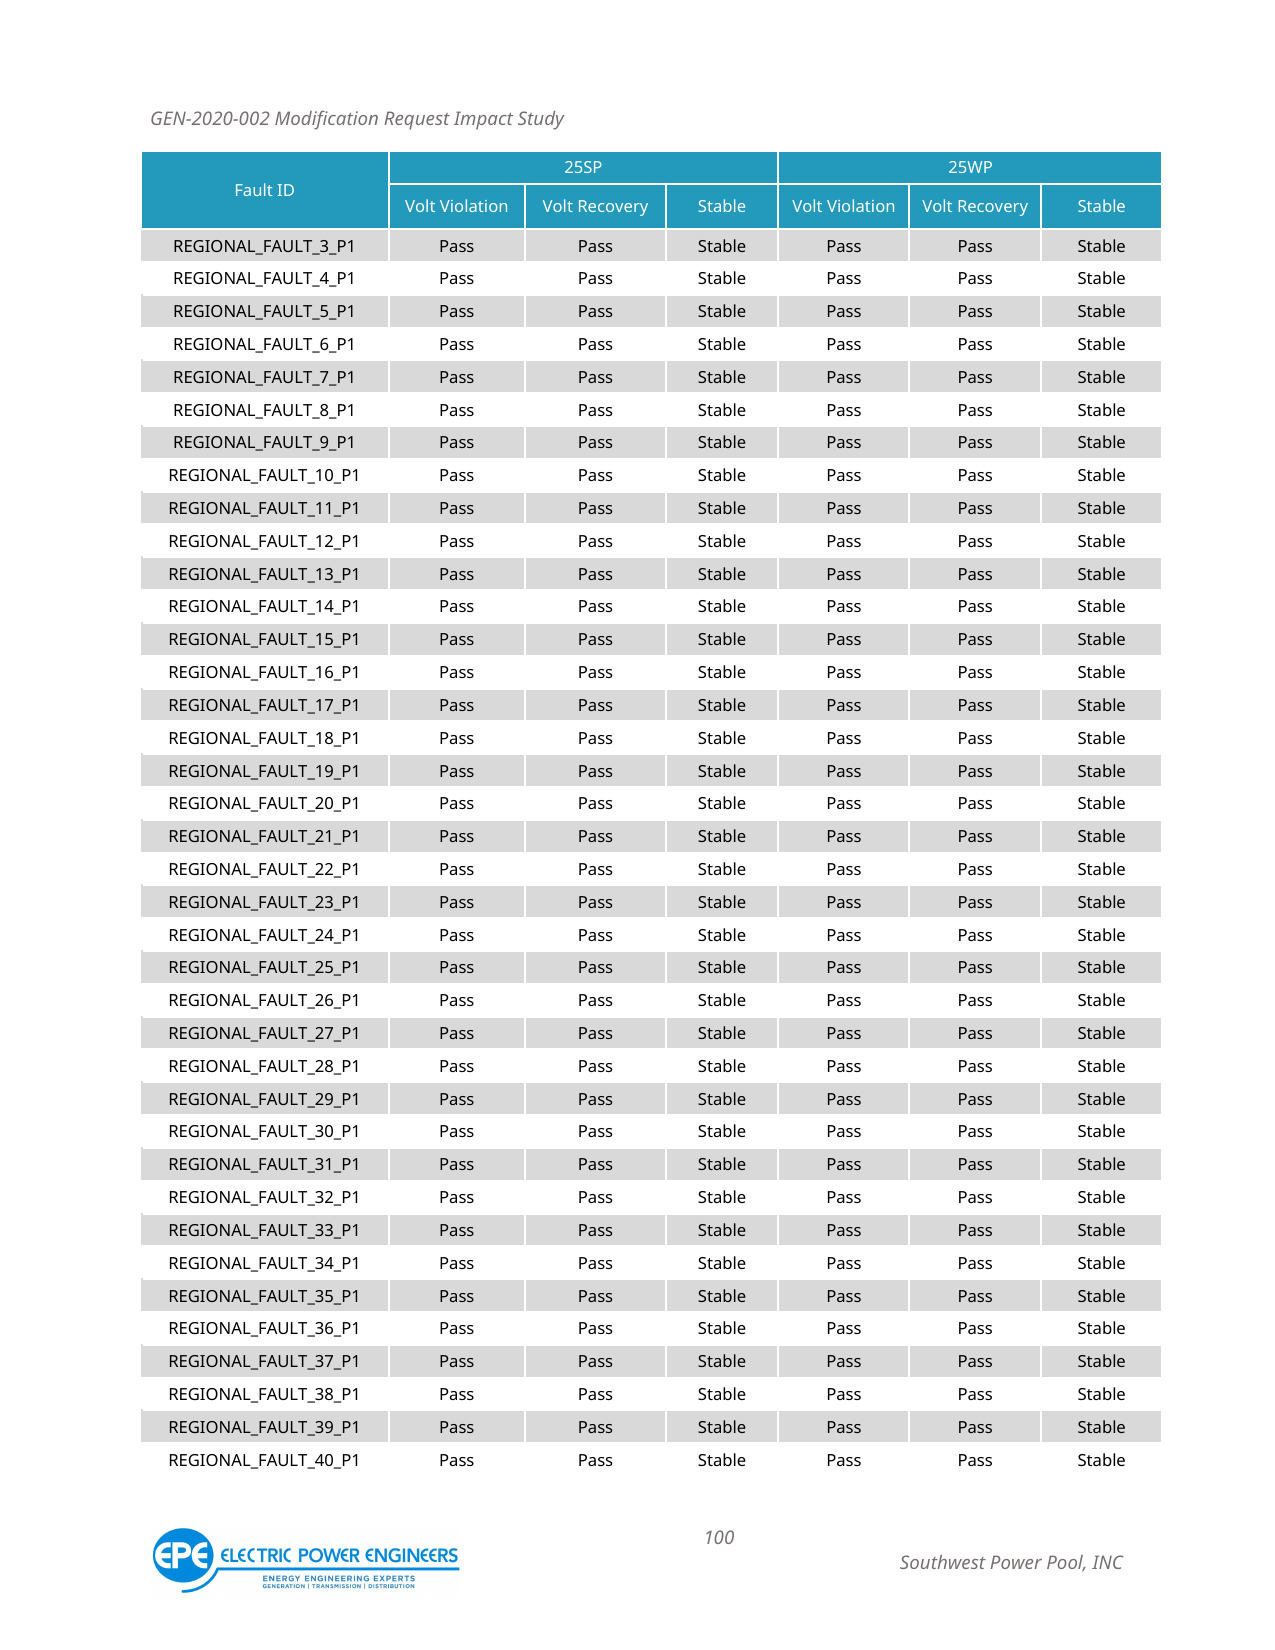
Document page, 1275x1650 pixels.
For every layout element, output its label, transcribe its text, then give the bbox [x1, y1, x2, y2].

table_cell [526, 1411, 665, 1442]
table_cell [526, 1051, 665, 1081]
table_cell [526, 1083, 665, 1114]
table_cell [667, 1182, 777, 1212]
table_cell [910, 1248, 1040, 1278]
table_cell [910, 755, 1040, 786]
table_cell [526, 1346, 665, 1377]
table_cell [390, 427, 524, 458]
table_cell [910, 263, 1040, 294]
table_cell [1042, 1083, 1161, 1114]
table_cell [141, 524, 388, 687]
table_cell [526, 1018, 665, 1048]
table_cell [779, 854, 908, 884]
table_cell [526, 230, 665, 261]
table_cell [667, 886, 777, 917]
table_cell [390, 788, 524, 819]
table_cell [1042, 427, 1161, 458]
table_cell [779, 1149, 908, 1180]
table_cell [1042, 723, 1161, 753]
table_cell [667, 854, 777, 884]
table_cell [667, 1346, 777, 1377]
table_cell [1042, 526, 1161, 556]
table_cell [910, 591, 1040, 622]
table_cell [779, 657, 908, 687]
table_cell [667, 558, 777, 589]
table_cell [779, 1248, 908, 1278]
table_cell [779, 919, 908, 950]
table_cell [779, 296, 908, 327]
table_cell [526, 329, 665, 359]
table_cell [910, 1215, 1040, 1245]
table_cell Stable [667, 185, 777, 228]
table_cell Volt Violation [390, 185, 524, 228]
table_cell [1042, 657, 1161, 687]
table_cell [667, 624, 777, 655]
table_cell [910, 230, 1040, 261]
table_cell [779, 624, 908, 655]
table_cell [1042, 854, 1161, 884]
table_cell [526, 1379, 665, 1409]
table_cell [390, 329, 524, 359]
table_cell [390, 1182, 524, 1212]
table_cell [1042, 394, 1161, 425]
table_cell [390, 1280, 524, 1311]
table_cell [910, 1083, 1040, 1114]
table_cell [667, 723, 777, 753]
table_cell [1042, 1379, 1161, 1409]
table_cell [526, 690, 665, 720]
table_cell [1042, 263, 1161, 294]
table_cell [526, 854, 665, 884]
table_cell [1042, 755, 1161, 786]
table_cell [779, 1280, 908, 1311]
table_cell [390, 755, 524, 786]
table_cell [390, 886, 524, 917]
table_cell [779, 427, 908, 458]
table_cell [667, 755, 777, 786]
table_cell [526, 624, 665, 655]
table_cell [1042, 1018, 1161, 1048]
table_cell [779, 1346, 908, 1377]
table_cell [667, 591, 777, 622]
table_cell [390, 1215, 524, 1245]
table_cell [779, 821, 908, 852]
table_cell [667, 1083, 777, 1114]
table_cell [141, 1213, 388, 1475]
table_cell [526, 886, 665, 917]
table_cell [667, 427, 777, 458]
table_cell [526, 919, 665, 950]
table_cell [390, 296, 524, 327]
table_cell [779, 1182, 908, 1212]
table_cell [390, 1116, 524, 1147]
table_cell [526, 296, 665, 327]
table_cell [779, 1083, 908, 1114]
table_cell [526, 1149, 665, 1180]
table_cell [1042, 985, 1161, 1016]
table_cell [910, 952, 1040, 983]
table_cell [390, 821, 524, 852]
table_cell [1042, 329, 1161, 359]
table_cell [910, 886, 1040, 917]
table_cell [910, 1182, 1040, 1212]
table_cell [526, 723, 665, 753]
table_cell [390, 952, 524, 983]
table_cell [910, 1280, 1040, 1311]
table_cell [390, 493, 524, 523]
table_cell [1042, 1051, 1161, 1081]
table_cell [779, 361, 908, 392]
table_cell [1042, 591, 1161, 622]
table_cell Stable [1042, 185, 1161, 228]
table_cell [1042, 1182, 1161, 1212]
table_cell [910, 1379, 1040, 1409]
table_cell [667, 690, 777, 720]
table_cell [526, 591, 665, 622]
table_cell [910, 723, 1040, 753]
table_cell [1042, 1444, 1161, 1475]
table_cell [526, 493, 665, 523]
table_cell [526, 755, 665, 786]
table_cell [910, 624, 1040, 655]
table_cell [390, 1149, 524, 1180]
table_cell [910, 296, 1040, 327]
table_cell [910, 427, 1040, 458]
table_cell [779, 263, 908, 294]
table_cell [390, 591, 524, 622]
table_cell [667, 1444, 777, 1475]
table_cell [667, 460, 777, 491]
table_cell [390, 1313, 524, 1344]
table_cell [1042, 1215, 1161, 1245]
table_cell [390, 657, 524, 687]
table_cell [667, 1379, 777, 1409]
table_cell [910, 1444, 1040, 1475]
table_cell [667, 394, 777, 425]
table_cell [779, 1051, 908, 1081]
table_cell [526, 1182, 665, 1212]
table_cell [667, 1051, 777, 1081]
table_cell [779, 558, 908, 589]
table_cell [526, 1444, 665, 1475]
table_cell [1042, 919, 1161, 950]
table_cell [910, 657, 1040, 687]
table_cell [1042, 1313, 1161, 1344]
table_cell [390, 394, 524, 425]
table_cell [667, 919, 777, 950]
table_header 25SP [390, 152, 777, 183]
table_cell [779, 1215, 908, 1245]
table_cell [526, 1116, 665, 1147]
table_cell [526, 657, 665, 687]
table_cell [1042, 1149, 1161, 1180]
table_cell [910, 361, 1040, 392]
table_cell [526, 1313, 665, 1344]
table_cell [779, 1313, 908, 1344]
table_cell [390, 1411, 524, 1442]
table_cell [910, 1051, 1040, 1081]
table_cell Volt Recovery [526, 185, 665, 228]
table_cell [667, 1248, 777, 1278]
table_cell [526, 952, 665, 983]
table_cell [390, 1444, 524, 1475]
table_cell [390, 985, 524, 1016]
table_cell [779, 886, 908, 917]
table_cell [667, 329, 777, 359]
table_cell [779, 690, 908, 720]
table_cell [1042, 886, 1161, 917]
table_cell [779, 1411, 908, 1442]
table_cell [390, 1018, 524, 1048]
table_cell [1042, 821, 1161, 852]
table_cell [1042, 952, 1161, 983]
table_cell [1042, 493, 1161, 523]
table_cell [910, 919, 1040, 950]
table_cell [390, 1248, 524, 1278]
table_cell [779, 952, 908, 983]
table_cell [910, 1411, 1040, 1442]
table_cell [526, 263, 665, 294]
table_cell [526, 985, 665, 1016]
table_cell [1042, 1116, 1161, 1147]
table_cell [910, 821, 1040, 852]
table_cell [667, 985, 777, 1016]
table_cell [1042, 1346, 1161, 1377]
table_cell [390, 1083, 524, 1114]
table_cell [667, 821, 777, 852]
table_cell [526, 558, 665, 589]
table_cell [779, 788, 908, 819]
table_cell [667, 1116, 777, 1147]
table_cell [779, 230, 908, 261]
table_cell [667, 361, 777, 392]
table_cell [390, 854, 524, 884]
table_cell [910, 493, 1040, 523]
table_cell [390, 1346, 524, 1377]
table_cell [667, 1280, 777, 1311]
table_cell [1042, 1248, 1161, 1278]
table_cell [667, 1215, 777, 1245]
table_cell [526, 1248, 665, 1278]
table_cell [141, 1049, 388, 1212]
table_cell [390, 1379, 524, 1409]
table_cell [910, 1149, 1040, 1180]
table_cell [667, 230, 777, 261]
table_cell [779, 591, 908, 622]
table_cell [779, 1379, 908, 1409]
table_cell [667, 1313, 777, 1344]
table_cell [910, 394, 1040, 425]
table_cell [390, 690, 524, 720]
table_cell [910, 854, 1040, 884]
table_header Fault ID [142, 152, 388, 228]
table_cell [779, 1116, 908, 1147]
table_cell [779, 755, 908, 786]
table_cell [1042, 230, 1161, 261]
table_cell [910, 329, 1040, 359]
picture [150, 1525, 459, 1598]
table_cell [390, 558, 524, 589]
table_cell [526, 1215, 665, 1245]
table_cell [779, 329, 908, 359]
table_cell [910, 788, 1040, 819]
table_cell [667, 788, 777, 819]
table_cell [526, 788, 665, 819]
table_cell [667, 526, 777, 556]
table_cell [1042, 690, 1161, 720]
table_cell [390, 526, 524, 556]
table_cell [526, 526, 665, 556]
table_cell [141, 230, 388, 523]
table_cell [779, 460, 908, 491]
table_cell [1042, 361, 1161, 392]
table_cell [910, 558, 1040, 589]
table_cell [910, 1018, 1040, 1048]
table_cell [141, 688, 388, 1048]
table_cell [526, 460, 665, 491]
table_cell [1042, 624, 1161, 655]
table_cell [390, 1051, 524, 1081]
table_cell Volt Violation [779, 185, 908, 228]
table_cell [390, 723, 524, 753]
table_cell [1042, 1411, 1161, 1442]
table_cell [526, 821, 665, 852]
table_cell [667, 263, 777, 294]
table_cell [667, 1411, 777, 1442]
table_cell Volt Recovery [910, 185, 1040, 228]
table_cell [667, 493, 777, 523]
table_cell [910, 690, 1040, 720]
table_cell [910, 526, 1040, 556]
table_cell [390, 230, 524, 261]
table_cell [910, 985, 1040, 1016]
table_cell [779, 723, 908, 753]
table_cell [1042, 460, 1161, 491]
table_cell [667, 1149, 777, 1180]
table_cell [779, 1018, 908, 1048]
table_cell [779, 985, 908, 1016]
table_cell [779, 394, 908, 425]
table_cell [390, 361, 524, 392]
table_header 25WP [779, 152, 1161, 183]
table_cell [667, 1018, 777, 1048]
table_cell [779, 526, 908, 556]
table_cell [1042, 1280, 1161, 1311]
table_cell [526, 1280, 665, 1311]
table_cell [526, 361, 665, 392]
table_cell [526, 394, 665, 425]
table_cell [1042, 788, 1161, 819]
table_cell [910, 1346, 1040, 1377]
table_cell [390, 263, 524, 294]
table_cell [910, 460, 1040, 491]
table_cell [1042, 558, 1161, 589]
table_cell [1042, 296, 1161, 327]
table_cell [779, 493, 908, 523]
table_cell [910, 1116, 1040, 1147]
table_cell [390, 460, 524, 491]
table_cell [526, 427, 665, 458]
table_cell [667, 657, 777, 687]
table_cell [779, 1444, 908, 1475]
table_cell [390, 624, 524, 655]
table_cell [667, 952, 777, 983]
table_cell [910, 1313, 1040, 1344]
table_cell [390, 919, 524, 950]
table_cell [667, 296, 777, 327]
